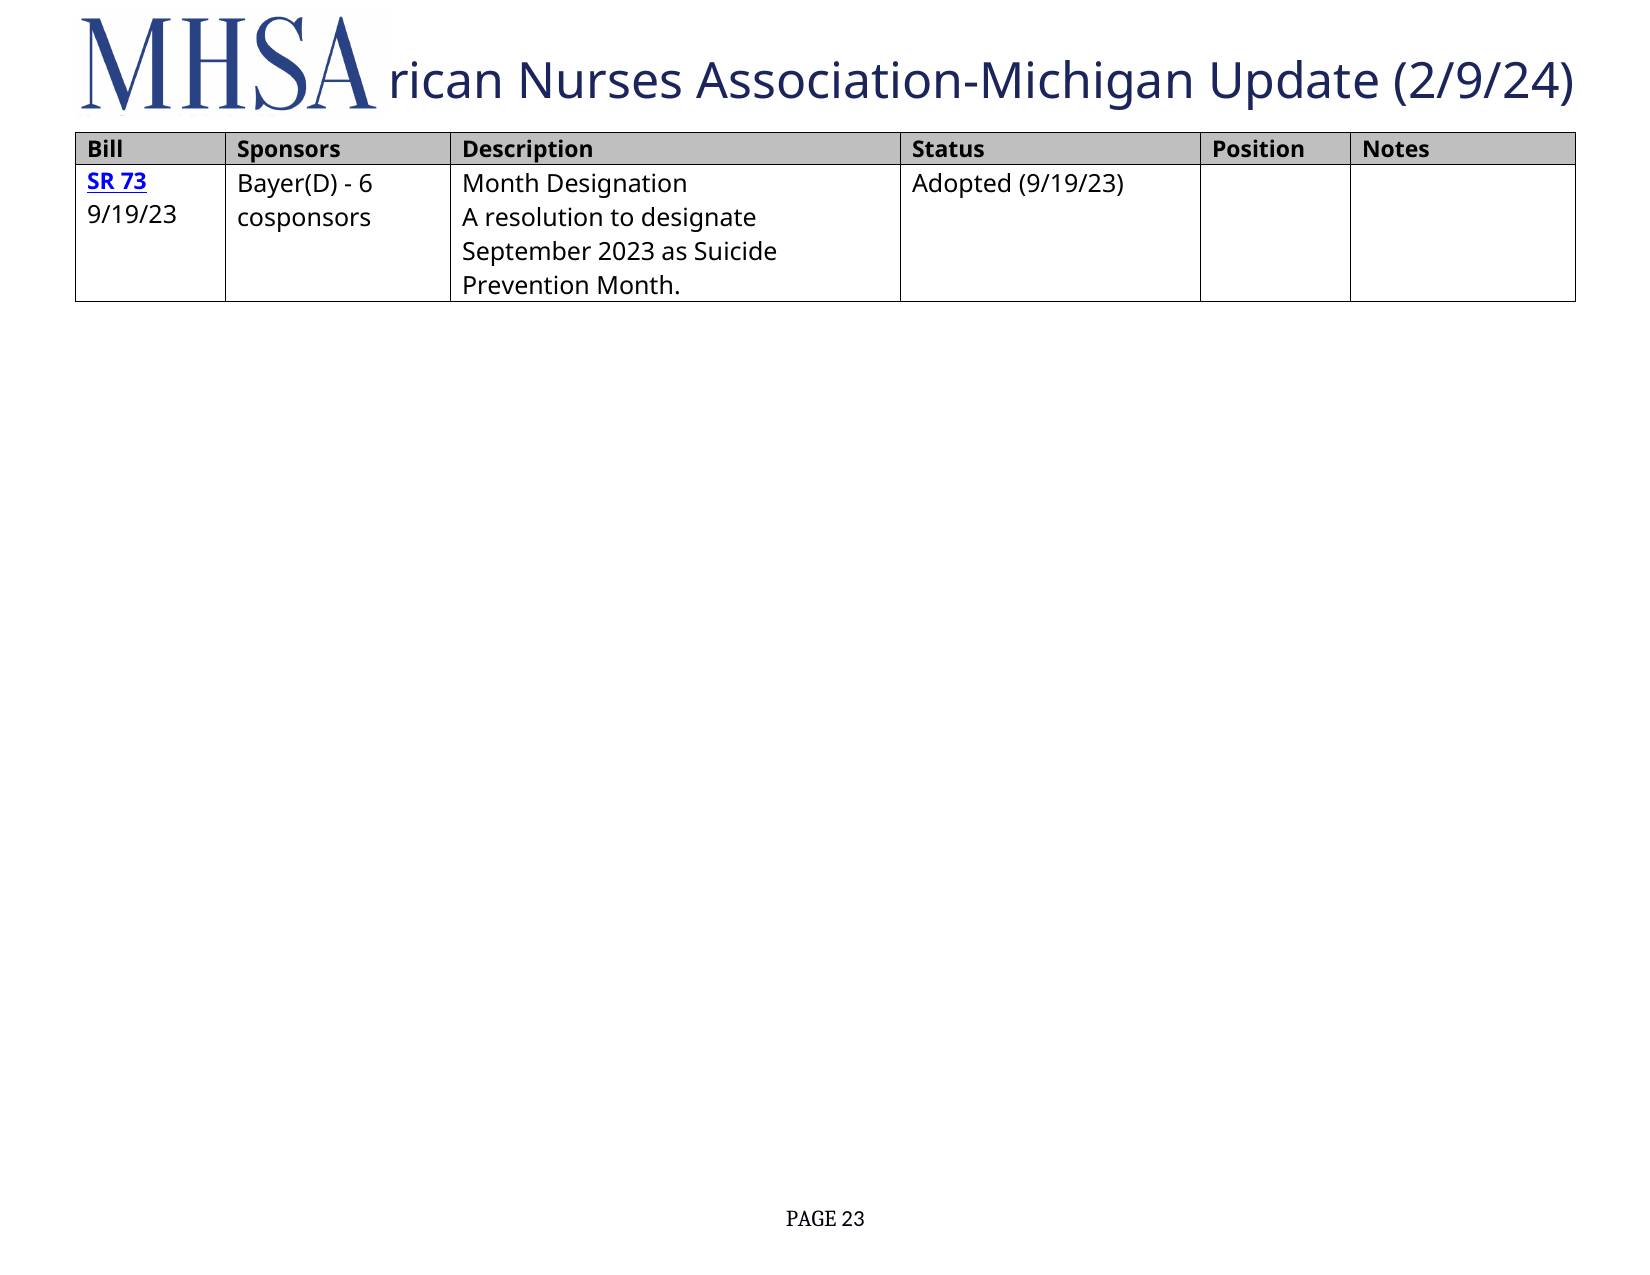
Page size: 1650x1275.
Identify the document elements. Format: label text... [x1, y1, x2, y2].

table_header Notes [1351, 133, 1575, 164]
table_header Status [901, 133, 1200, 164]
table_cell Adopted (9/19/23) [901, 165, 1200, 301]
table_header Sponsors [226, 133, 450, 164]
table_cell [1201, 165, 1350, 301]
table_header Bill [76, 133, 225, 164]
table_cell Bayer(D) - 6 cosponsors [226, 165, 450, 301]
picture [75, 12, 390, 116]
table_cell [1351, 165, 1575, 301]
table_header Description [451, 133, 900, 164]
table_cell Month Designation A resolution to designate September 2023 as Suicide Prevention Month. [451, 165, 900, 301]
table_header Position [1201, 133, 1350, 164]
table_cell SR 73 9/19/23 [76, 165, 225, 301]
